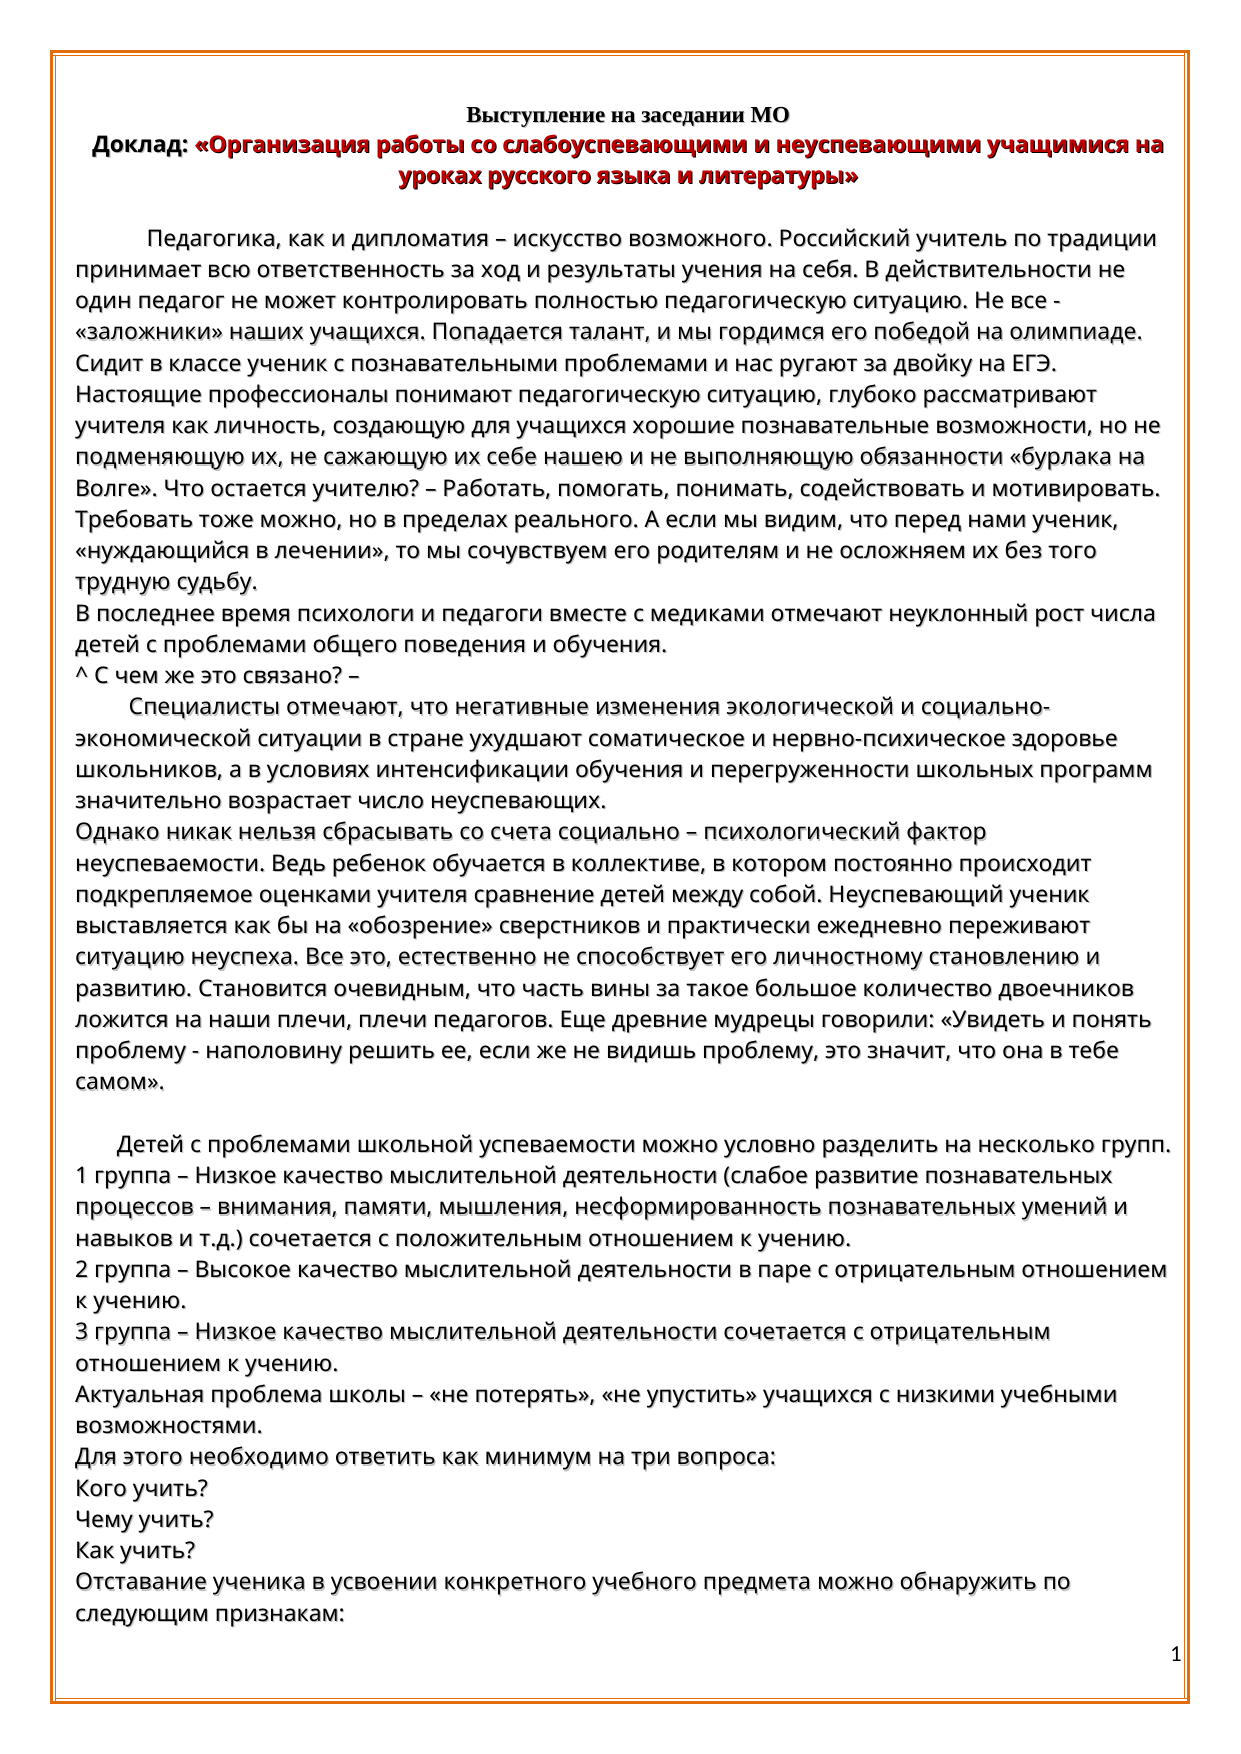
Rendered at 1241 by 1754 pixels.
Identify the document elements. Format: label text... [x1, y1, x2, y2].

text Доклад: «Организация работы со слабоуспевающими и неуспевающими учащимися на уроках русского языка и литературы» [75, 128, 1181, 190]
text Выступление на заседании МО [75, 101, 1181, 128]
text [75, 190, 1181, 1628]
